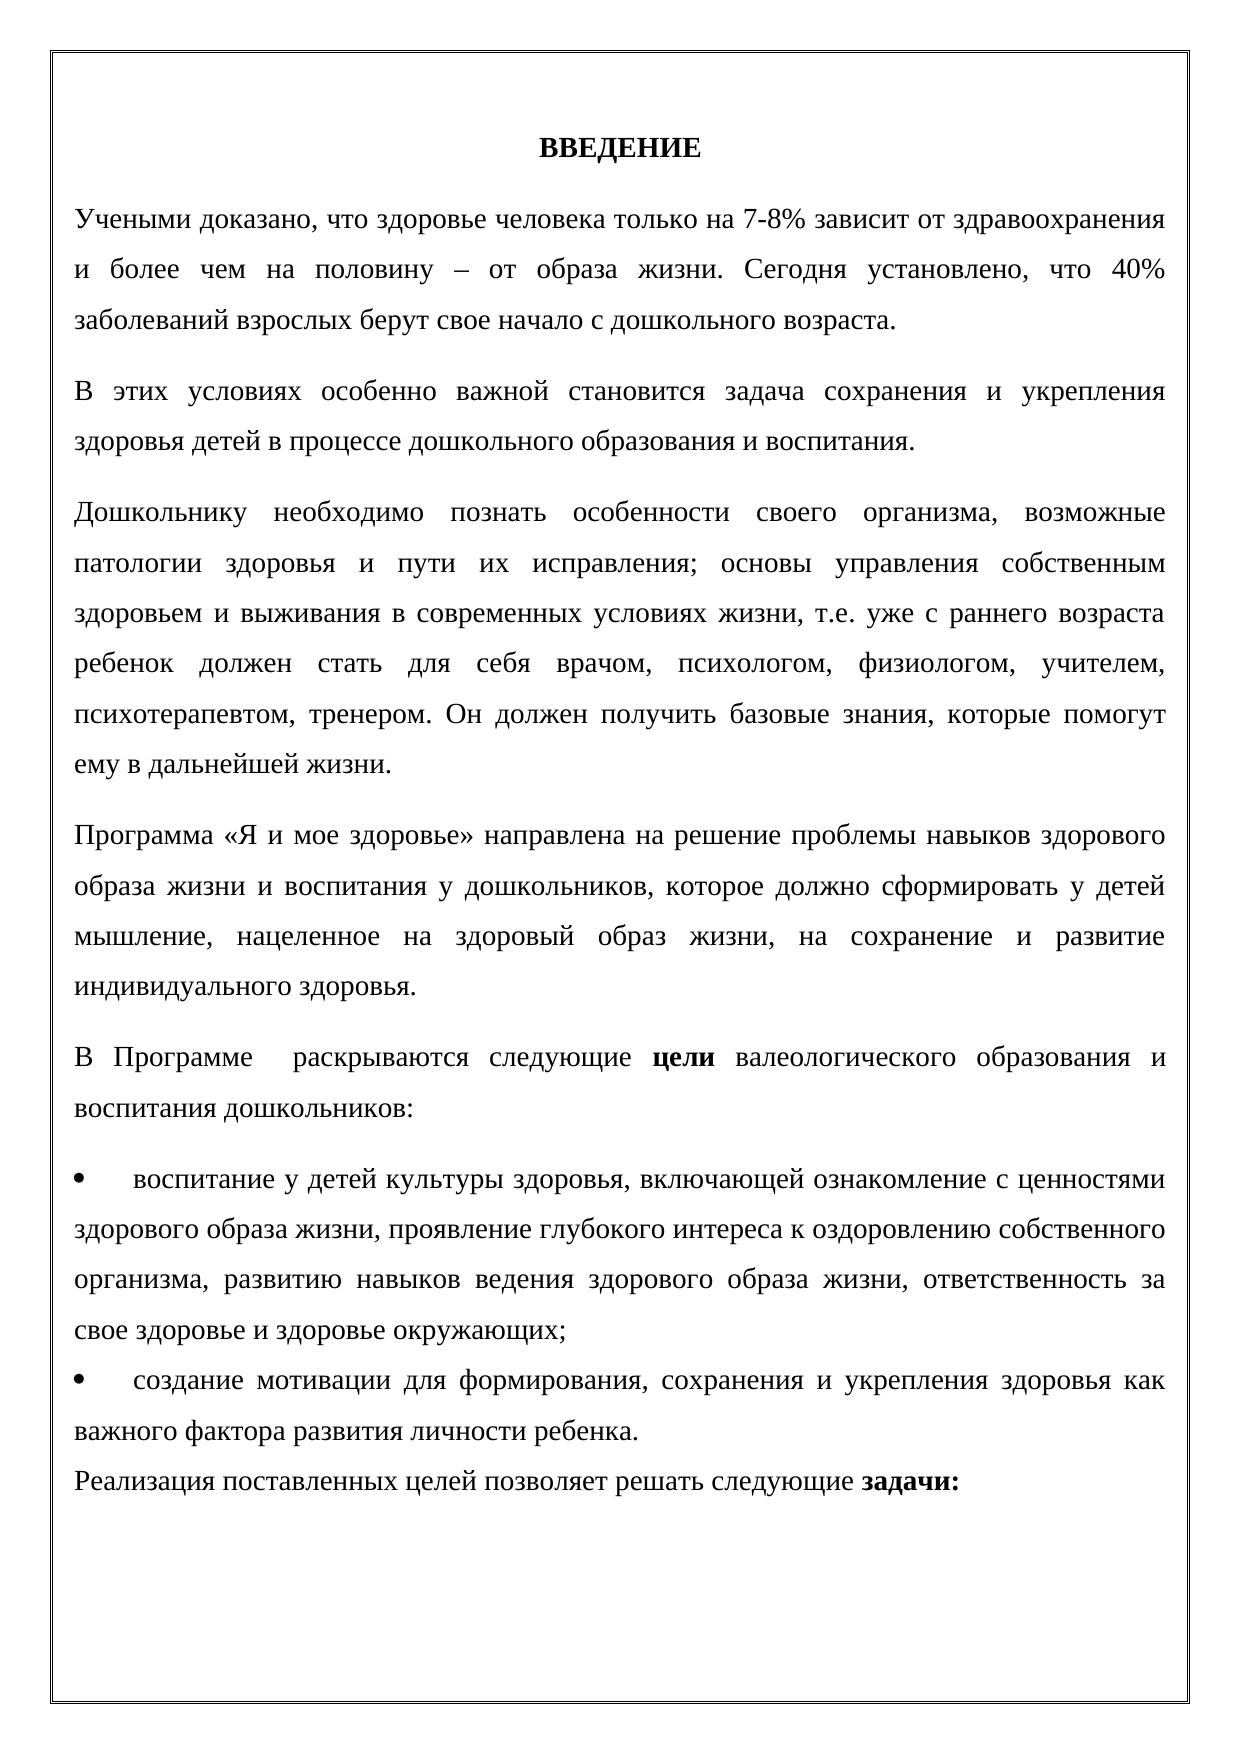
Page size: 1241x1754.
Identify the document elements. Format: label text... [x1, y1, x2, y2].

text В этих условиях особенно важной становится задача сохранения и укрепления здоровья детей в процессе дошкольного образования и воспитания. [74, 373, 1167, 457]
text ВВЕДЕНИЕ [74, 130, 1167, 164]
text Дошкольнику необходимо познать особенности своего организма, возможные патологии здоровья и пути их исправления; основы управления собственным здоровьем и выживания в современных условиях жизни, т.е. уже с раннего возраста ребенок должен стать для себя врачом, психологом, физиологом, учителем, психотерапевтом, тренером. Он должен получить базовые знания, которые помогут ему в дальнейшей жизни. [74, 494, 1167, 780]
text Программа «Я и мое здоровье» направлена на решение проблемы навыков здорового образа жизни и воспитания у дошкольников, которое должно сформировать у детей мышление, нацеленное на здоровый образ жизни, на сохранение и развитие индивидуального здоровья. [74, 817, 1167, 1002]
list создание мотивации для формирования, сохранения и укрепления здоровья как важного фактора развития личности ребенка. [74, 1362, 1167, 1446]
list Реализация поставленных целей позволяет решать следующие задачи: [74, 1463, 1167, 1496]
list воспитание у детей культуры здоровья, включающей ознакомление с ценностями здорового образа жизни, проявление глубокого интереса к оздоровлению собственного организма, развитию навыков ведения здорового образа жизни, ответственность за свое здоровье и здоровье окружающих; [74, 1161, 1167, 1345]
text В Программе раскрываются следующие цели валеологического образования и воспитания дошкольников: [74, 1039, 1167, 1123]
text Учеными доказано, что здоровье человека только на 7-8% зависит от здравоохранения и более чем на половину – от образа жизни. Сегодня установлено, что 40% заболеваний взрослых берут свое начало с дошкольного возраста. [74, 201, 1167, 336]
